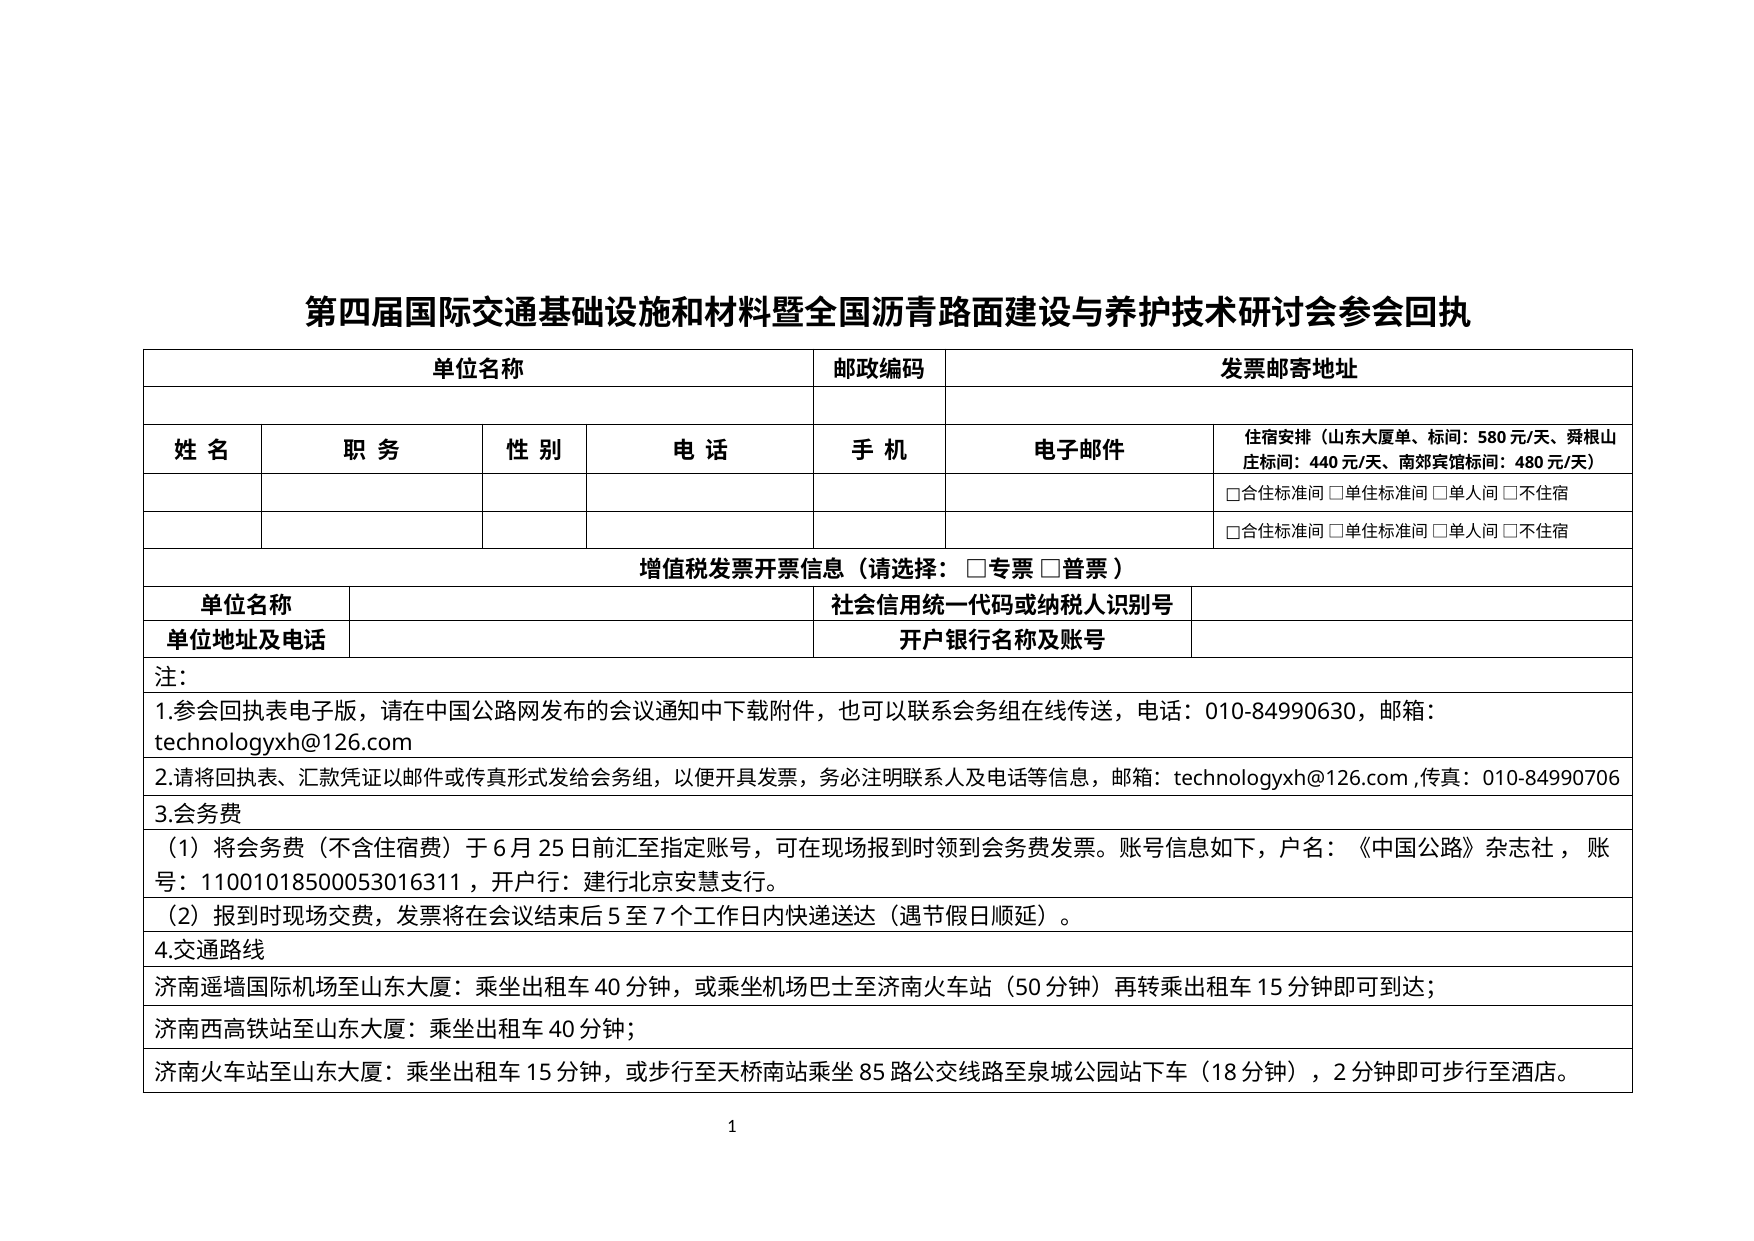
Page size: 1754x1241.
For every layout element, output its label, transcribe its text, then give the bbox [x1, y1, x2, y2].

table_cell （2）报到时现场交费，发票将在会议结束后5至7个工作日内快递送达（遇节假日顺延）。 [144, 898, 1632, 931]
table_cell [946, 474, 1213, 511]
table_cell （1）将会务费（不含住宿费）于6月25日前汇至指定账号，可在现场报到时领到会务费发票。账号信息如下，户名：《中国公路》杂志社 ， 账号：11001018500053016311 ，开户行：建行北京安慧支行。 [144, 830, 1632, 897]
table_cell 4.交通路线 [144, 932, 1632, 966]
table_cell [1192, 621, 1632, 657]
table_cell 济南遥墙国际机场至山东大厦：乘坐出租车40分钟，或乘坐机场巴士至济南火车站（50分钟）再转乘出租车15分钟即可到达； [144, 967, 1632, 1005]
table_cell 手 机 [814, 425, 945, 473]
table_cell [1192, 587, 1632, 620]
table_cell 3.会务费 [144, 796, 1632, 829]
table_cell 住宿安排（山东大厦单、标间：580元/天、舜根山庄标间：440元/天、南郊宾馆标间：480元/天） [1214, 425, 1632, 473]
table_cell 姓 名 [144, 425, 261, 473]
table_cell 社会信用统一代码或纳税人识别号 [814, 587, 1191, 620]
table_cell [144, 387, 813, 423]
table_cell [587, 474, 813, 511]
table_cell [350, 587, 813, 620]
table_header 第四届国际交通基础设施和材料暨全国沥青路面建设与养护技术研讨会参会回执 [143, 271, 1633, 348]
table_cell 职 务 [262, 425, 482, 473]
table_cell [262, 474, 482, 511]
table_cell 注： [144, 658, 1632, 692]
table_cell 2.请将回执表、汇款凭证以邮件或传真形式发给会务组，以便开具发票，务必注明联系人及电话等信息，邮箱：technologyxh@126.com ,传真：010-84990706 [144, 758, 1632, 795]
table_cell 1.参会回执表电子版，请在中国公路网发布的会议通知中下载附件，也可以联系会务组在线传送，电话：010-84990630，邮箱：technologyxh@126.com [144, 693, 1632, 757]
table_cell 邮政编码 [814, 350, 945, 386]
table_cell [587, 512, 813, 548]
table_cell [262, 512, 482, 548]
table_cell [483, 474, 586, 511]
table_cell 开户银行名称及账号 [814, 621, 1191, 657]
table_cell 电子邮件 [946, 425, 1213, 473]
table_cell 单位名称 [144, 350, 813, 386]
table_cell □合住标准间 □单住标准间 □单人间 □不住宿 [1214, 474, 1632, 511]
table_cell [814, 512, 945, 548]
table_cell 发票邮寄地址 [946, 350, 1632, 386]
table_cell 性 别 [483, 425, 586, 473]
table_cell [946, 512, 1213, 548]
table_cell 单位名称 [144, 587, 349, 620]
table_cell [350, 621, 813, 657]
table_cell 电 话 [587, 425, 813, 473]
table_cell □合住标准间 □单住标准间 □单人间 □不住宿 [1214, 512, 1632, 548]
table_cell [814, 387, 945, 423]
table_cell [946, 387, 1632, 423]
table_cell 济南火车站至山东大厦：乘坐出租车15分钟，或步行至天桥南站乘坐85路公交线路至泉城公园站下车（18分钟），2分钟即可步行至酒店。 [144, 1049, 1632, 1092]
table_cell [814, 474, 945, 511]
table_cell [483, 512, 586, 548]
table_cell [144, 512, 261, 548]
table_cell 济南西高铁站至山东大厦：乘坐出租车40分钟； [144, 1006, 1632, 1048]
table_cell 增值税发票开票信息（请选择： □专票 □普票 ） [144, 549, 1632, 586]
table_cell [144, 474, 261, 511]
table_cell 单位地址及电话 [144, 621, 349, 657]
